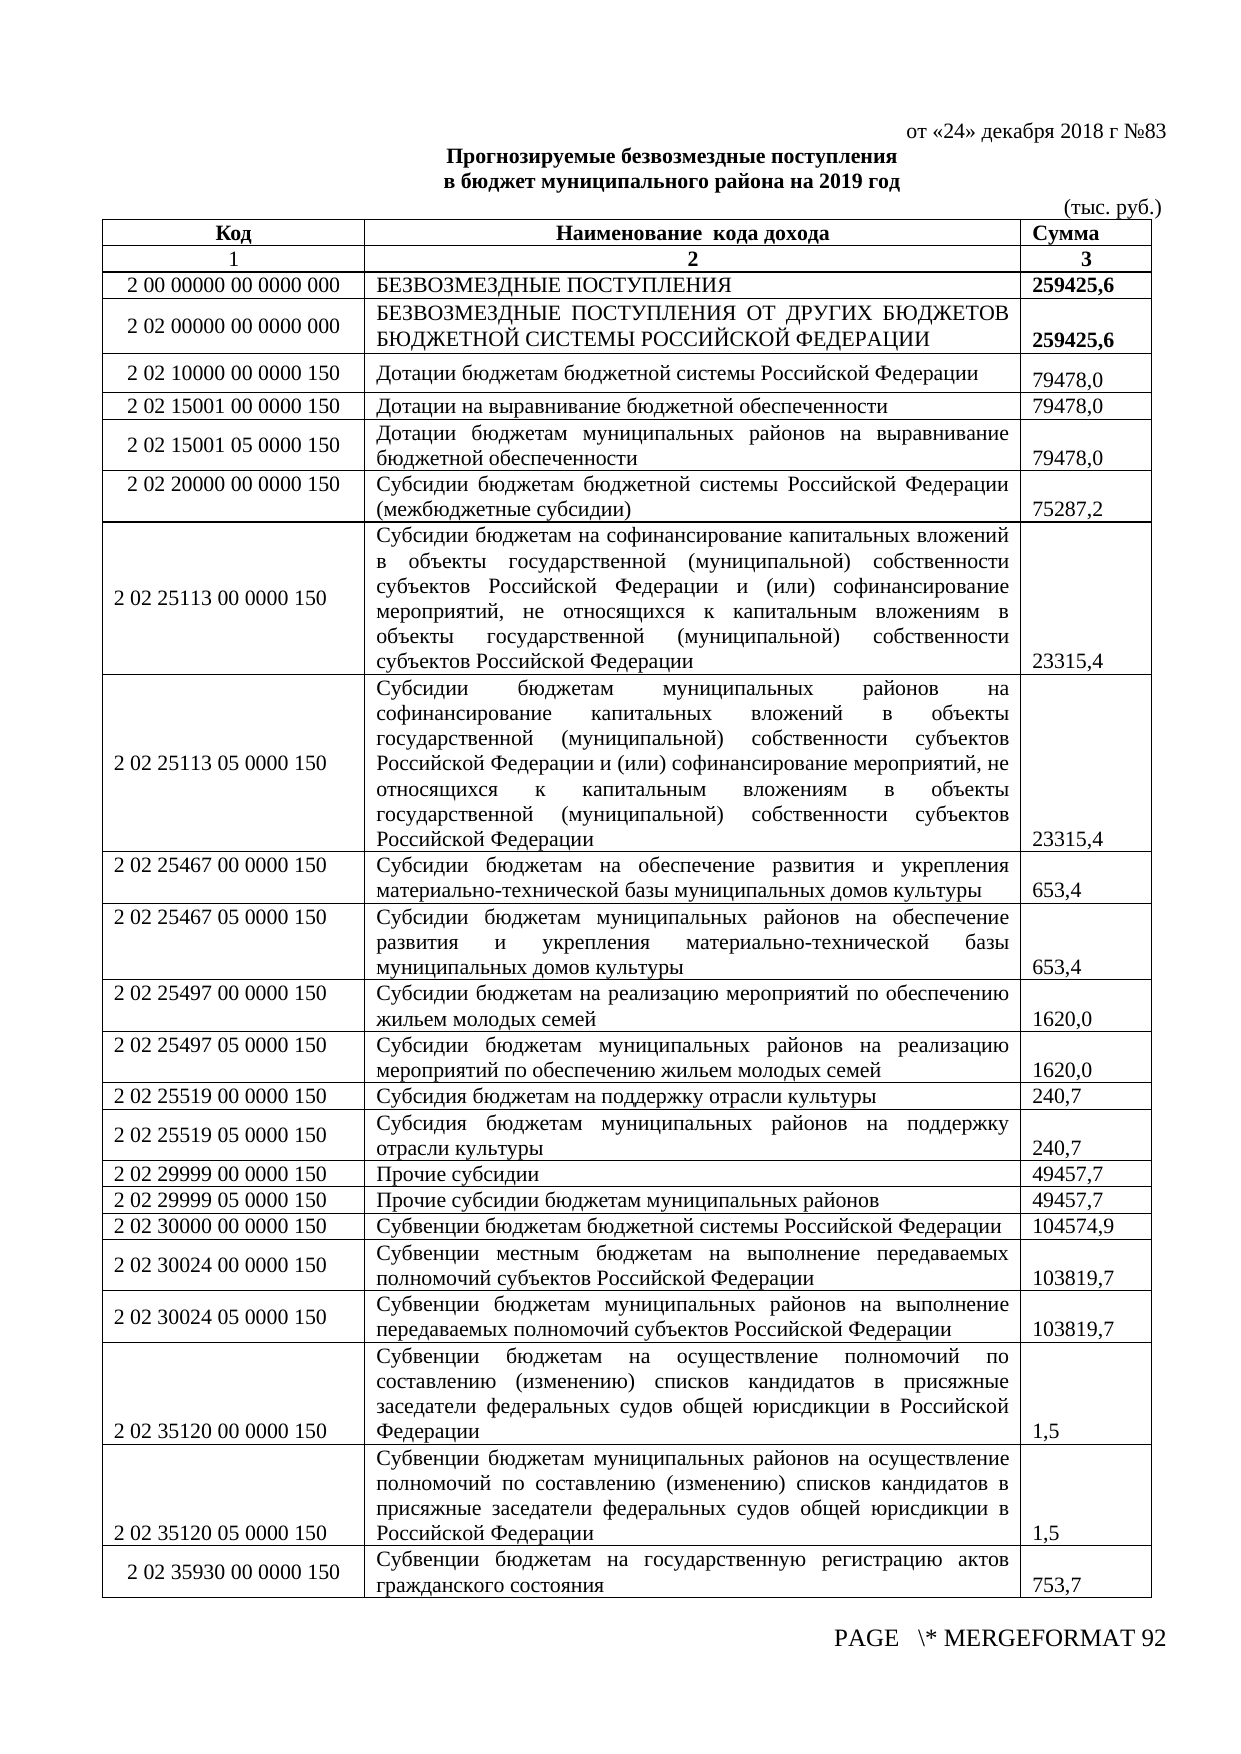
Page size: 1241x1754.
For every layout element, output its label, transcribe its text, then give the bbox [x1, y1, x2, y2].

table_cell Субвенции бюджетам на государственную регистрацию актов гражданского состояния [365, 1546, 1020, 1597]
text (тыс. руб.) [177, 194, 1162, 219]
table_cell 240,7 [1021, 1083, 1151, 1108]
table_cell Дотации бюджетам бюджетной системы Российской Федерации [365, 354, 1020, 392]
table_cell 79478,0 [1021, 420, 1151, 470]
table_cell Субвенции бюджетам бюджетной системы Российской Федерации [365, 1214, 1020, 1239]
table_cell Субсидии бюджетам муниципальных районов на реализацию мероприятий по обеспечению жильем молодых семей [365, 1032, 1020, 1082]
table_cell 79478,0 [1021, 393, 1151, 418]
table_cell 2 02 15001 00 0000 150 [103, 393, 364, 418]
table_header Код [103, 220, 364, 245]
table_cell 2 02 25467 00 0000 150 [103, 852, 364, 903]
table_cell 653,4 [1021, 904, 1151, 979]
table_cell 2 02 25497 00 0000 150 [103, 980, 364, 1031]
table_cell 1 [103, 246, 364, 271]
table_cell 2 02 25113 05 0000 150 [103, 675, 364, 851]
table_cell 75287,2 [1021, 471, 1151, 521]
table_cell Субвенции местным бюджетам на выполнение передаваемых полномочий субъектов Российской Федерации [365, 1240, 1020, 1290]
table_cell 79478,0 [1021, 354, 1151, 392]
table_cell Прочие субсидии [365, 1161, 1020, 1186]
table_cell 2 [365, 246, 1020, 271]
table_cell 240,7 [1021, 1110, 1151, 1160]
table_cell Субвенции бюджетам на осуществление полномочий по составлению (изменению) списков кандидатов в присяжные заседатели федеральных судов общей юрисдикции в Российской Федерации [365, 1343, 1020, 1443]
table_cell 23315,4 [1021, 523, 1151, 674]
table_cell 2 02 25519 05 0000 150 [103, 1110, 364, 1160]
table_cell Дотации на выравнивание бюджетной обеспеченности [365, 393, 1020, 418]
table_cell Субсидии бюджетам муниципальных районов на софинансирование капитальных вложений в объекты государственной (муниципальной) собственности субъектов Российской Федерации и (или) софинансирование мероприятий, не относящихся к капитальным вложениям в объекты государственной (муниципальной) собственности субъектов Российской Федерации [365, 675, 1020, 851]
table_cell 1620,0 [1021, 980, 1151, 1031]
table_cell 2 02 25497 05 0000 150 [103, 1032, 364, 1082]
table_cell 2 02 35930 00 0000 150 [103, 1546, 364, 1597]
table_cell 2 02 20000 00 0000 150 [103, 471, 364, 521]
table_cell 103819,7 [1021, 1240, 1151, 1290]
table_cell 2 02 30000 00 0000 150 [103, 1214, 364, 1239]
text Прогнозируемые безвозмездные поступления [177, 143, 1167, 168]
table_cell 259425,6 [1021, 273, 1151, 298]
table_cell Субсидия бюджетам муниципальных районов на поддержку отрасли культуры [365, 1110, 1020, 1160]
table_cell 1,5 [1021, 1343, 1151, 1443]
table_cell 103819,7 [1021, 1291, 1151, 1342]
table_cell Субвенции бюджетам муниципальных районов на осуществление полномочий по составлению (изменению) списков кандидатов в присяжные заседатели федеральных судов общей юрисдикции в Российской Федерации [365, 1445, 1020, 1545]
table_cell 2 02 35120 05 0000 150 [103, 1445, 364, 1545]
table_cell 1,5 [1021, 1445, 1151, 1545]
table_cell 49457,7 [1021, 1187, 1151, 1212]
table_cell 2 02 29999 00 0000 150 [103, 1161, 364, 1186]
table_cell БЕЗВОЗМЕЗДНЫЕ ПОСТУПЛЕНИЯ [365, 273, 1020, 298]
table_cell Прочие субсидии бюджетам муниципальных районов [365, 1187, 1020, 1212]
text в бюджет муниципального района на 2019 год [177, 168, 1167, 194]
table_cell 753,7 [1021, 1546, 1151, 1597]
table_cell 2 00 00000 00 0000 000 [103, 273, 364, 298]
table_cell Субсидии бюджетам муниципальных районов на обеспечение развития и укрепления материально-технической базы муниципальных домов культуры [365, 904, 1020, 979]
table_cell Дотации бюджетам муниципальных районов на выравнивание бюджетной обеспеченности [365, 420, 1020, 470]
table_header Сумма [1021, 220, 1151, 245]
table_cell Субвенции бюджетам муниципальных районов на выполнение передаваемых полномочий субъектов Российской Федерации [365, 1291, 1020, 1342]
table_cell 2 02 35120 00 0000 150 [103, 1343, 364, 1443]
text от «24» декабря 2018 г №83 [177, 118, 1167, 143]
table_cell 1620,0 [1021, 1032, 1151, 1082]
table_cell Субсидия бюджетам на поддержку отрасли культуры [365, 1083, 1020, 1108]
table_cell Субсидии бюджетам на обеспечение развития и укрепления материально-технической базы муниципальных домов культуры [365, 852, 1020, 903]
table_cell 2 02 30024 00 0000 150 [103, 1240, 364, 1290]
table_cell 2 02 29999 05 0000 150 [103, 1187, 364, 1212]
table_cell 2 02 25467 05 0000 150 [103, 904, 364, 979]
table_cell БЕЗВОЗМЕЗДНЫЕ ПОСТУПЛЕНИЯ ОТ ДРУГИХ БЮДЖЕТОВ БЮДЖЕТНОЙ СИСТЕМЫ РОССИЙСКОЙ ФЕДЕРАЦИИ [365, 299, 1020, 353]
table_cell 2 02 25519 00 0000 150 [103, 1083, 364, 1108]
table_cell Субсидии бюджетам на реализацию мероприятий по обеспечению жильем молодых семей [365, 980, 1020, 1031]
table_cell 2 02 00000 00 0000 000 [103, 299, 364, 353]
table_cell 23315,4 [1021, 675, 1151, 851]
table_cell 2 02 10000 00 0000 150 [103, 354, 364, 392]
table_cell 3 [1021, 246, 1151, 271]
table_header Наименование кода дохода [365, 220, 1020, 245]
table_cell 2 02 15001 05 0000 150 [103, 420, 364, 470]
table_cell 104574,9 [1021, 1214, 1151, 1239]
table_cell 2 02 30024 05 0000 150 [103, 1291, 364, 1342]
table_cell 49457,7 [1021, 1161, 1151, 1186]
table_cell 259425,6 [1021, 299, 1151, 353]
table_cell Субсидии бюджетам на софинансирование капитальных вложений в объекты государственной (муниципальной) собственности субъектов Российской Федерации и (или) софинансирование мероприятий, не относящихся к капитальным вложениям в объекты государственной (муниципальной) собственности субъектов Российской Федерации [365, 523, 1020, 674]
table_cell 2 02 25113 00 0000 150 [103, 523, 364, 674]
table_cell Субсидии бюджетам бюджетной системы Российской Федерации (межбюджетные субсидии) [365, 471, 1020, 521]
table_cell 653,4 [1021, 852, 1151, 903]
